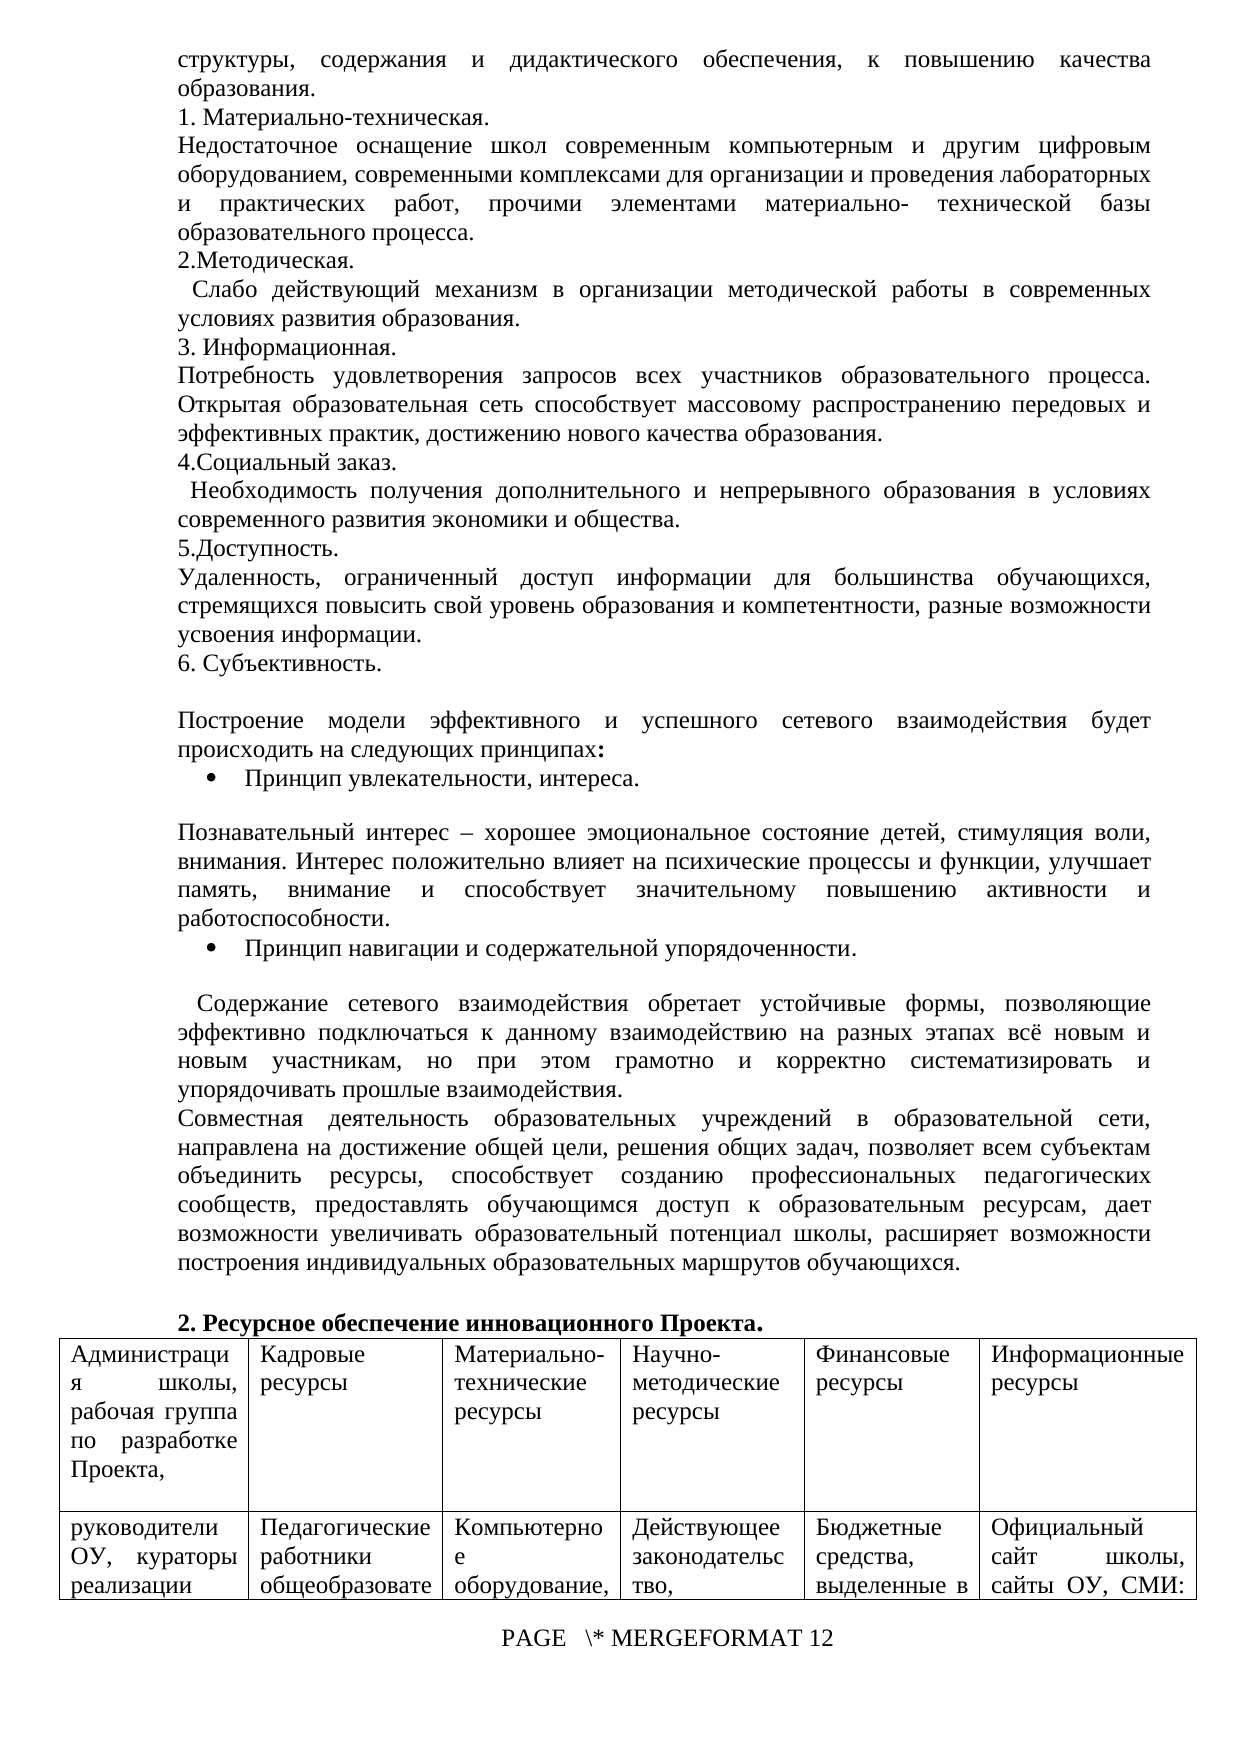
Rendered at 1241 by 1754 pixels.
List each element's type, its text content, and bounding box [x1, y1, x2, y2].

table_header Администрация школы, рабочая группа по разработке Проекта, [60, 1339, 248, 1511]
text 4.Социальный заказ. [177, 447, 1152, 476]
text Слабо действующий механизм в организации методической работы в современных условиях развития образования. [177, 274, 1152, 332]
text Познавательный интерес – хорошее эмоциональное состояние детей, стимуляция воли, внимания. Интерес положительно влияет на психические процессы и функции, улучшает память, внимание и способствует значительному повышению активности и работоспособности. [177, 817, 1152, 932]
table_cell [621, 1512, 804, 1598]
text Недостаточное оснащение школ современным компьютерным и другим цифровым оборудованием, современными комплексами для организации и проведения лабораторных и практических работ, прочими элементами материально- технической базы образовательного процесса. [177, 131, 1152, 246]
text 1. Материально-техническая. [177, 102, 1152, 131]
text Содержание сетевого взаимодействия обретает устойчивые формы, позволяющие эффективно подключаться к данному взаимодействию на разных этапах всё новым и новым участникам, но при этом грамотно и корректно систематизировать и упорядочивать прошлые взаимодействия. [177, 988, 1152, 1103]
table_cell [249, 1512, 442, 1598]
text Необходимость получения дополнительного и непрерывного образования в условиях современного развития экономики и общества. [177, 476, 1152, 533]
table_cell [443, 1512, 620, 1598]
list Принцип увлекательности, интереса. [207, 763, 1152, 792]
table_header Научно-методические ресурсы [621, 1339, 804, 1511]
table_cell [980, 1512, 1196, 1598]
text 6. Субъективность. [177, 648, 1152, 677]
list Принцип навигации и содержательной упорядоченности. [207, 932, 1152, 962]
text Совместная деятельность образовательных учреждений в образовательной сети, направлена на достижение общей цели, решения общих задач, позволяет всем субъектам объединить ресурсы, способствует созданию профессиональных педагогических сообществ, предоставлять обучающимся доступ к образовательным ресурсам, дает возможности увеличивать образовательный потенциал школы, расширяет возможности построения индивидуальных образовательных маршрутов обучающихся. [177, 1103, 1152, 1275]
text 3. Информационная. [177, 332, 1152, 361]
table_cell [805, 1512, 979, 1598]
text 5.Доступность. [177, 533, 1152, 562]
table_header Информационные ресурсы [980, 1339, 1196, 1511]
table_header Финансовые ресурсы [805, 1339, 979, 1511]
text Потребность удовлетворения запросов всех участников образовательного процесса. Открытая образовательная сеть способствует массовому распространению передовых и эффективных практик, достижению нового качества образования. [177, 361, 1152, 447]
text Удаленность, ограниченный доступ информации для большинства обучающихся, стремящихся повысить свой уровень образования и компетентности, разные возможности усвоения информации. [177, 562, 1152, 648]
table_header Материально-технические ресурсы [443, 1339, 620, 1511]
text Построение модели эффективного и успешного сетевого взаимодействия будет происходить на следующих принципах: [177, 706, 1152, 763]
text 2.Методическая. [177, 246, 1152, 274]
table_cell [60, 1512, 248, 1598]
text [177, 44, 1152, 102]
text 2. Ресурсное обеспечение инновационного Проекта. [177, 1304, 1152, 1338]
table_header Кадровые ресурсы [249, 1339, 442, 1511]
